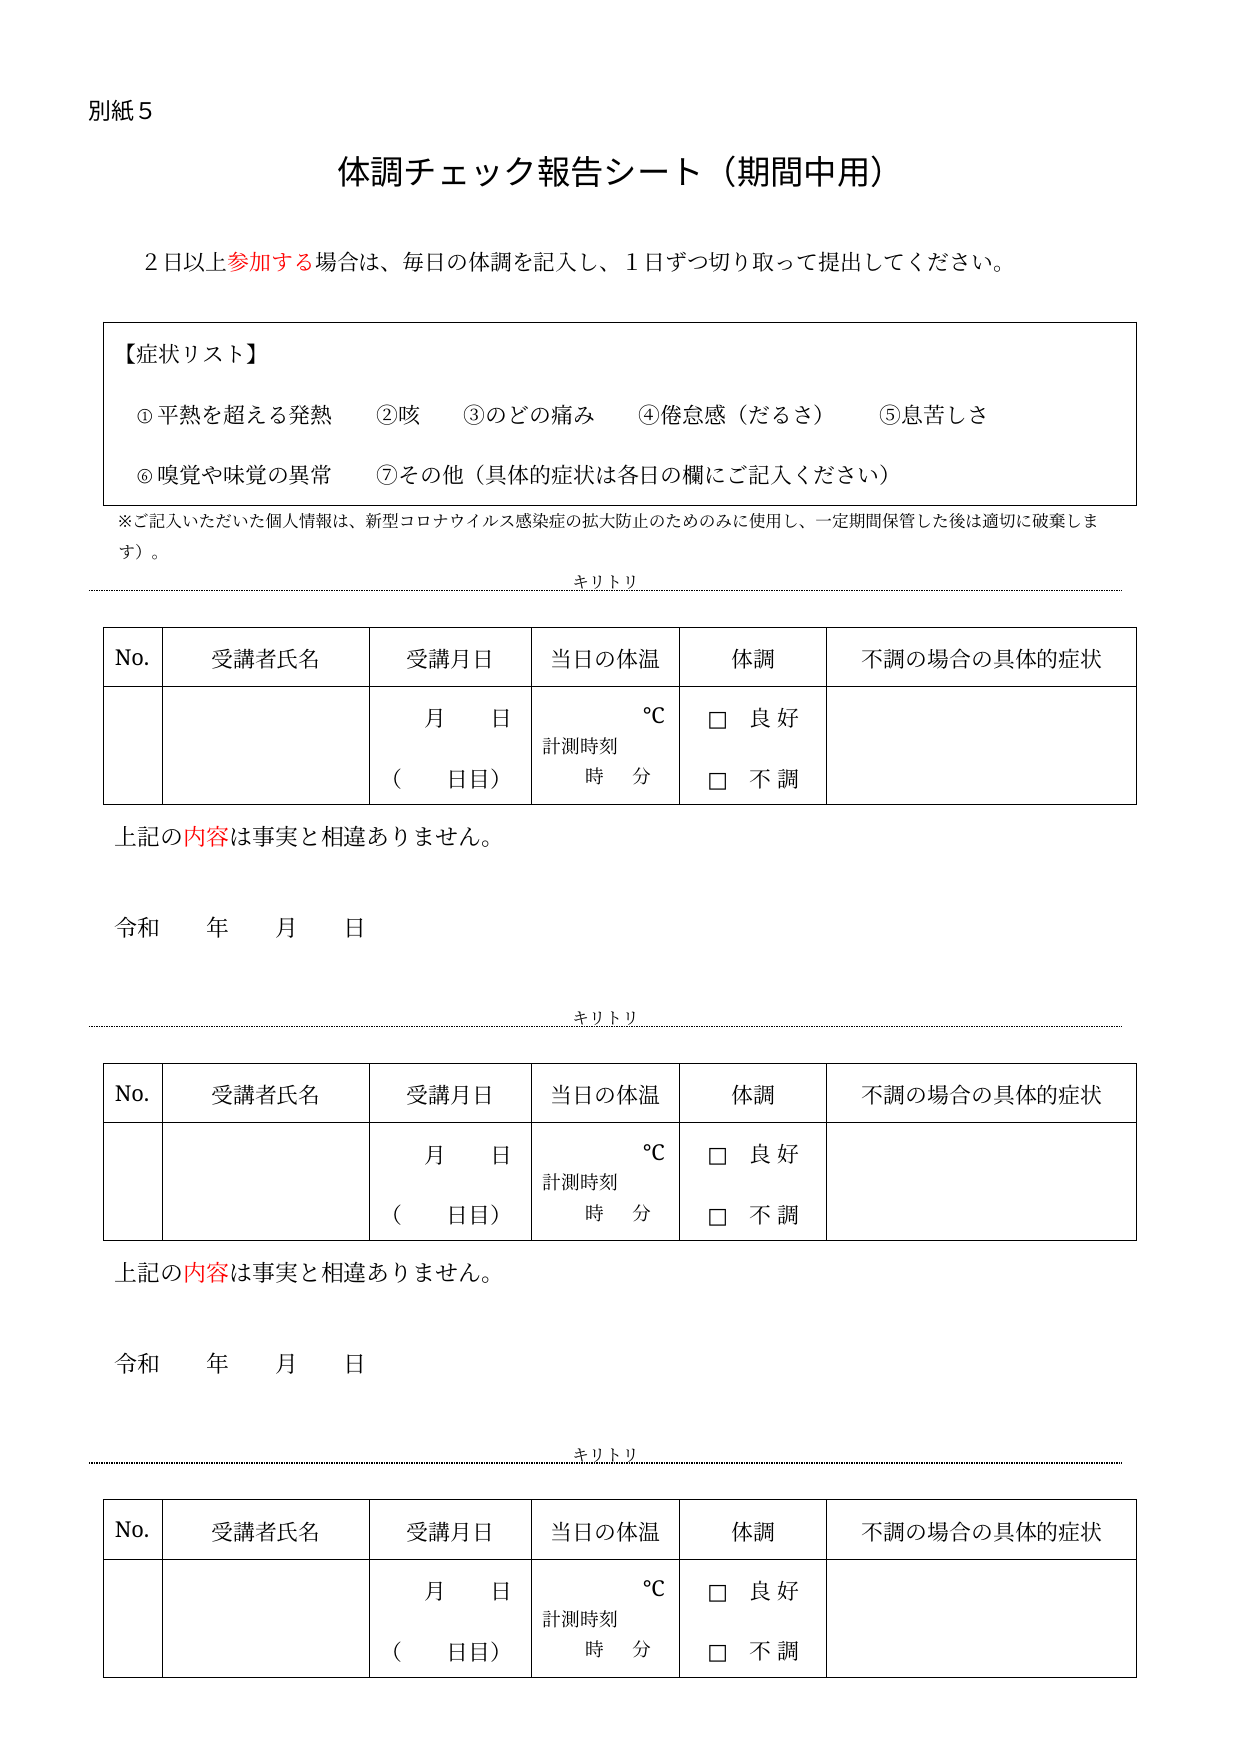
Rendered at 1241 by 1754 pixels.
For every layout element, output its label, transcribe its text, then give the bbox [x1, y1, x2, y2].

text キリトリ [89, 1002, 1137, 1033]
table_header 体調 [680, 1500, 826, 1558]
table_header 体調 [680, 628, 826, 686]
table_cell ℃ 計測時刻 時 分 [532, 1123, 679, 1240]
table_header 不調の場合の具体的症状 (症状リストの番号①～⑦を記入) [827, 1500, 1136, 1558]
table_header 【症状リスト】 ①平熱を超える発熱 ②咳 ③のどの痛み ④倦怠感（だるさ） ⑤息苦しさ ⑥嗅覚や味覚の異常 ⑦その他（具体的症状は各日の欄にご記入ください） [104, 323, 1136, 504]
table_header 受講者氏名 [163, 1500, 369, 1558]
text ※ご記入いただいた個人情報は、新型コロナウイルス感染症の拡大防止のためのみに使用し、一定期間保管した後は適切に破棄します）。 [118, 506, 1122, 566]
table_cell 月 日 （ 日目） [370, 687, 531, 804]
table_header 体調 [680, 1064, 826, 1122]
table_cell □ 良 好 □ 不 調 [680, 1123, 826, 1240]
text キリトリ [89, 1439, 1137, 1469]
table_header 当日の体温 [532, 628, 679, 686]
table_cell □ 良 好 □ 不 調 [680, 687, 826, 804]
table_header No. [104, 1500, 162, 1558]
table_header 当日の体温 [532, 1064, 679, 1122]
table_header 受講者氏名 [163, 628, 369, 686]
table_cell [104, 1560, 162, 1677]
table_cell □ 良 好 □ 不 調 [680, 1560, 826, 1677]
table_cell 月 日 （ 日目） [370, 1123, 531, 1240]
table_header No. [104, 628, 162, 686]
table_cell [163, 1123, 369, 1240]
table_header 不調の場合の具体的症状 (症状リストの番号①～⑦を記入) [827, 628, 1136, 686]
table_cell 上記の内容は事実と相違ありません。 令和 年 月 日 署名 （保護者代筆可） [103, 1241, 1137, 1408]
table_cell 上記の内容は事実と相違ありません。 令和 年 月 日 署名 （保護者代筆可） [103, 805, 1137, 972]
table_cell [827, 1560, 1136, 1677]
table_cell [827, 687, 1136, 804]
text ２日以上参加する場合は、毎日の体調を記入し、１日ずつ切り取って提出してください。 [118, 231, 1122, 291]
text 別紙５ [89, 79, 1122, 140]
table_cell ℃ 計測時刻 時 分 [532, 1560, 679, 1677]
table_header 不調の場合の具体的症状 (症状リストの番号①～⑦を記入) [827, 1064, 1136, 1122]
table_cell 月 日 （ 日目） [370, 1560, 531, 1677]
text キリトリ [89, 566, 1137, 597]
table_header 受講月日 [370, 1064, 531, 1122]
table_header 受講月日 [370, 628, 531, 686]
table_header 受講月日 [370, 1500, 531, 1558]
table_cell ℃ 計測時刻 時 分 [532, 687, 679, 804]
table_cell [163, 1560, 369, 1677]
table_header 受講者氏名 [163, 1064, 369, 1122]
table_cell [104, 1123, 162, 1240]
text 体調チェック報告シート（期間中用） [118, 140, 1122, 200]
table_header 当日の体温 [532, 1500, 679, 1558]
table_cell [827, 1123, 1136, 1240]
table_cell [163, 687, 369, 804]
table_cell [104, 687, 162, 804]
table_header No. [104, 1064, 162, 1122]
